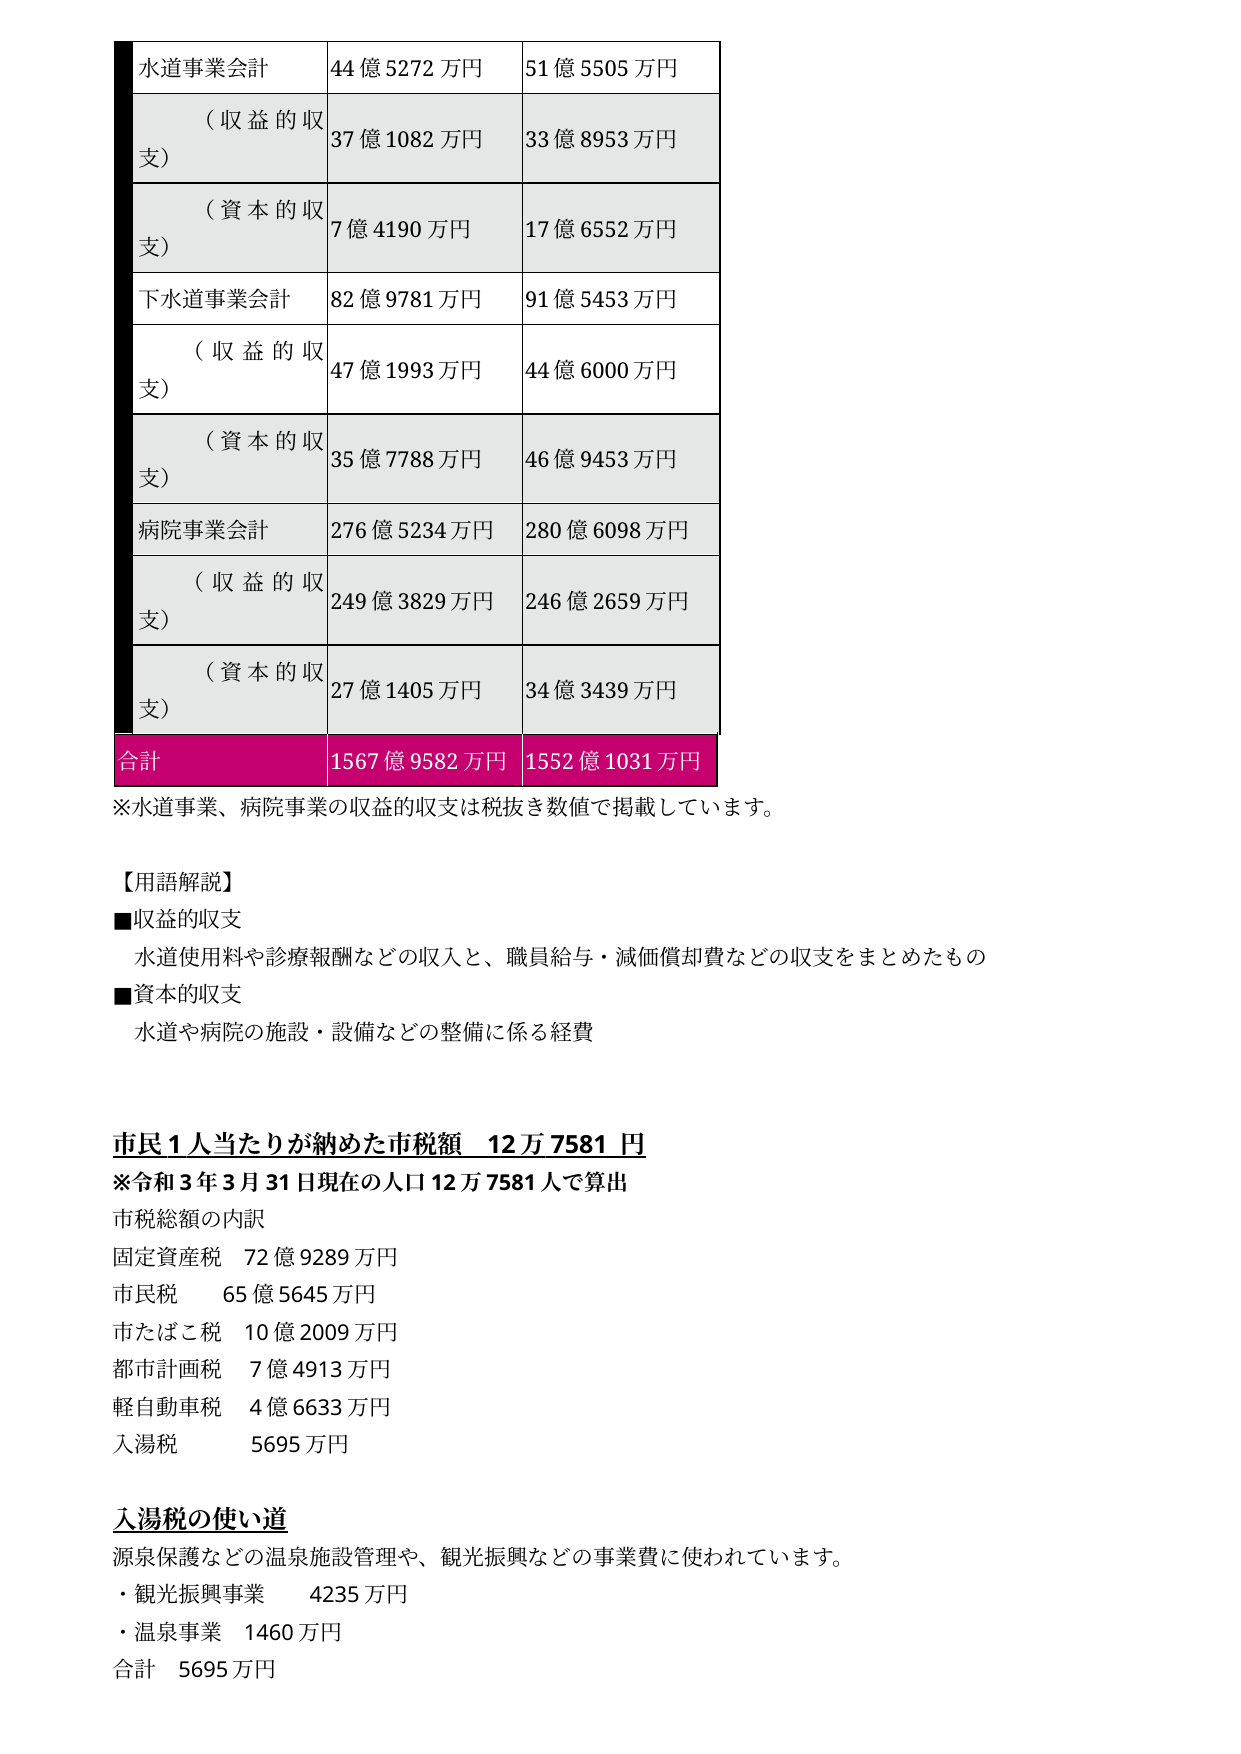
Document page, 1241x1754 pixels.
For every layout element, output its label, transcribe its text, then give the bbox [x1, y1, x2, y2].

table_cell （資本的収支） [133, 415, 327, 502]
table_cell 47億1993万円 [328, 325, 522, 413]
table_cell 46億9453万円 [523, 415, 719, 502]
text 軽自動車税 4億6633万円 [112, 1387, 1128, 1424]
text 水道や病院の施設・設備などの整備に係る経費 [112, 1012, 1128, 1049]
table_cell （収益的収支） [133, 556, 327, 644]
table_cell 276億5234万円 [328, 504, 522, 554]
text 市たばこ税 10億2009万円 [112, 1312, 1128, 1349]
table_cell 合計 [115, 735, 327, 785]
text 入湯税 5695万円 [112, 1424, 1128, 1462]
text ■収益的収支 [112, 899, 1128, 937]
table_cell 249億3829万円 [328, 556, 522, 644]
table_cell 7億4190 万円 [328, 184, 522, 272]
table_cell 34億3439万円 [523, 646, 719, 733]
table_cell （収益的収支） [133, 94, 327, 182]
table_cell 水道事業会計 [133, 42, 327, 93]
table_cell 44億5272 万円 [328, 42, 522, 93]
table_cell （資本的収支） [133, 646, 327, 733]
text ※水道事業、病院事業の収益的収支は税抜き数値で掲載しています。 [112, 787, 1128, 824]
table_cell 下水道事業会計 [133, 273, 327, 323]
table_cell 44億6000万円 [523, 325, 719, 413]
table_cell 51億5505 万円 [523, 42, 719, 93]
text ・温泉事業 1460万円 [112, 1612, 1128, 1649]
table_cell （収益的収支） [133, 325, 327, 413]
table_cell 1567億9582万円 [328, 735, 522, 785]
table_cell 33億8953万円 [523, 94, 719, 182]
table_cell 91億5453万円 [523, 273, 719, 323]
table_cell （資本的収支） [133, 184, 327, 272]
table_cell 病院事業会計 [133, 504, 327, 554]
text ・観光振興事業 4235万円 [112, 1574, 1128, 1612]
text ※令和3年3月31日現在の人口12万7581人で算出 [112, 1162, 1128, 1199]
text 市税総額の内訳 [112, 1199, 1128, 1237]
table_cell 27億1405万円 [328, 646, 522, 733]
table_cell 17億6552万円 [523, 184, 719, 272]
text ■資本的収支 [112, 974, 1128, 1012]
text 市民1人当たりが納めた市税額 12万7581 円 [112, 1124, 1128, 1162]
table_cell 280億6098万円 [523, 504, 719, 554]
table_cell 82億9781万円 [328, 273, 522, 323]
text 水道使用料や診療報酬などの収入と、職員給与・減価償却費などの収支をまとめたもの [112, 937, 1128, 974]
table_cell 35億7788万円 [328, 415, 522, 502]
text 合計 5695万円 [112, 1649, 1128, 1687]
table_cell 37億1082 万円 [328, 94, 522, 182]
table_cell [115, 42, 132, 733]
text 都市計画税 7億4913万円 [112, 1349, 1128, 1387]
text 【用語解説】 [112, 862, 1128, 899]
text 入湯税の使い道 [112, 1499, 1128, 1537]
text 固定資産税 72億9289万円 [112, 1237, 1128, 1274]
table_cell 246億2659万円 [523, 556, 719, 644]
text 源泉保護などの温泉施設管理や、観光振興などの事業費に使われています。 [112, 1537, 1128, 1574]
text 市民税 65億5645万円 [112, 1274, 1128, 1312]
table_cell 1552億1031万円 [523, 735, 716, 785]
